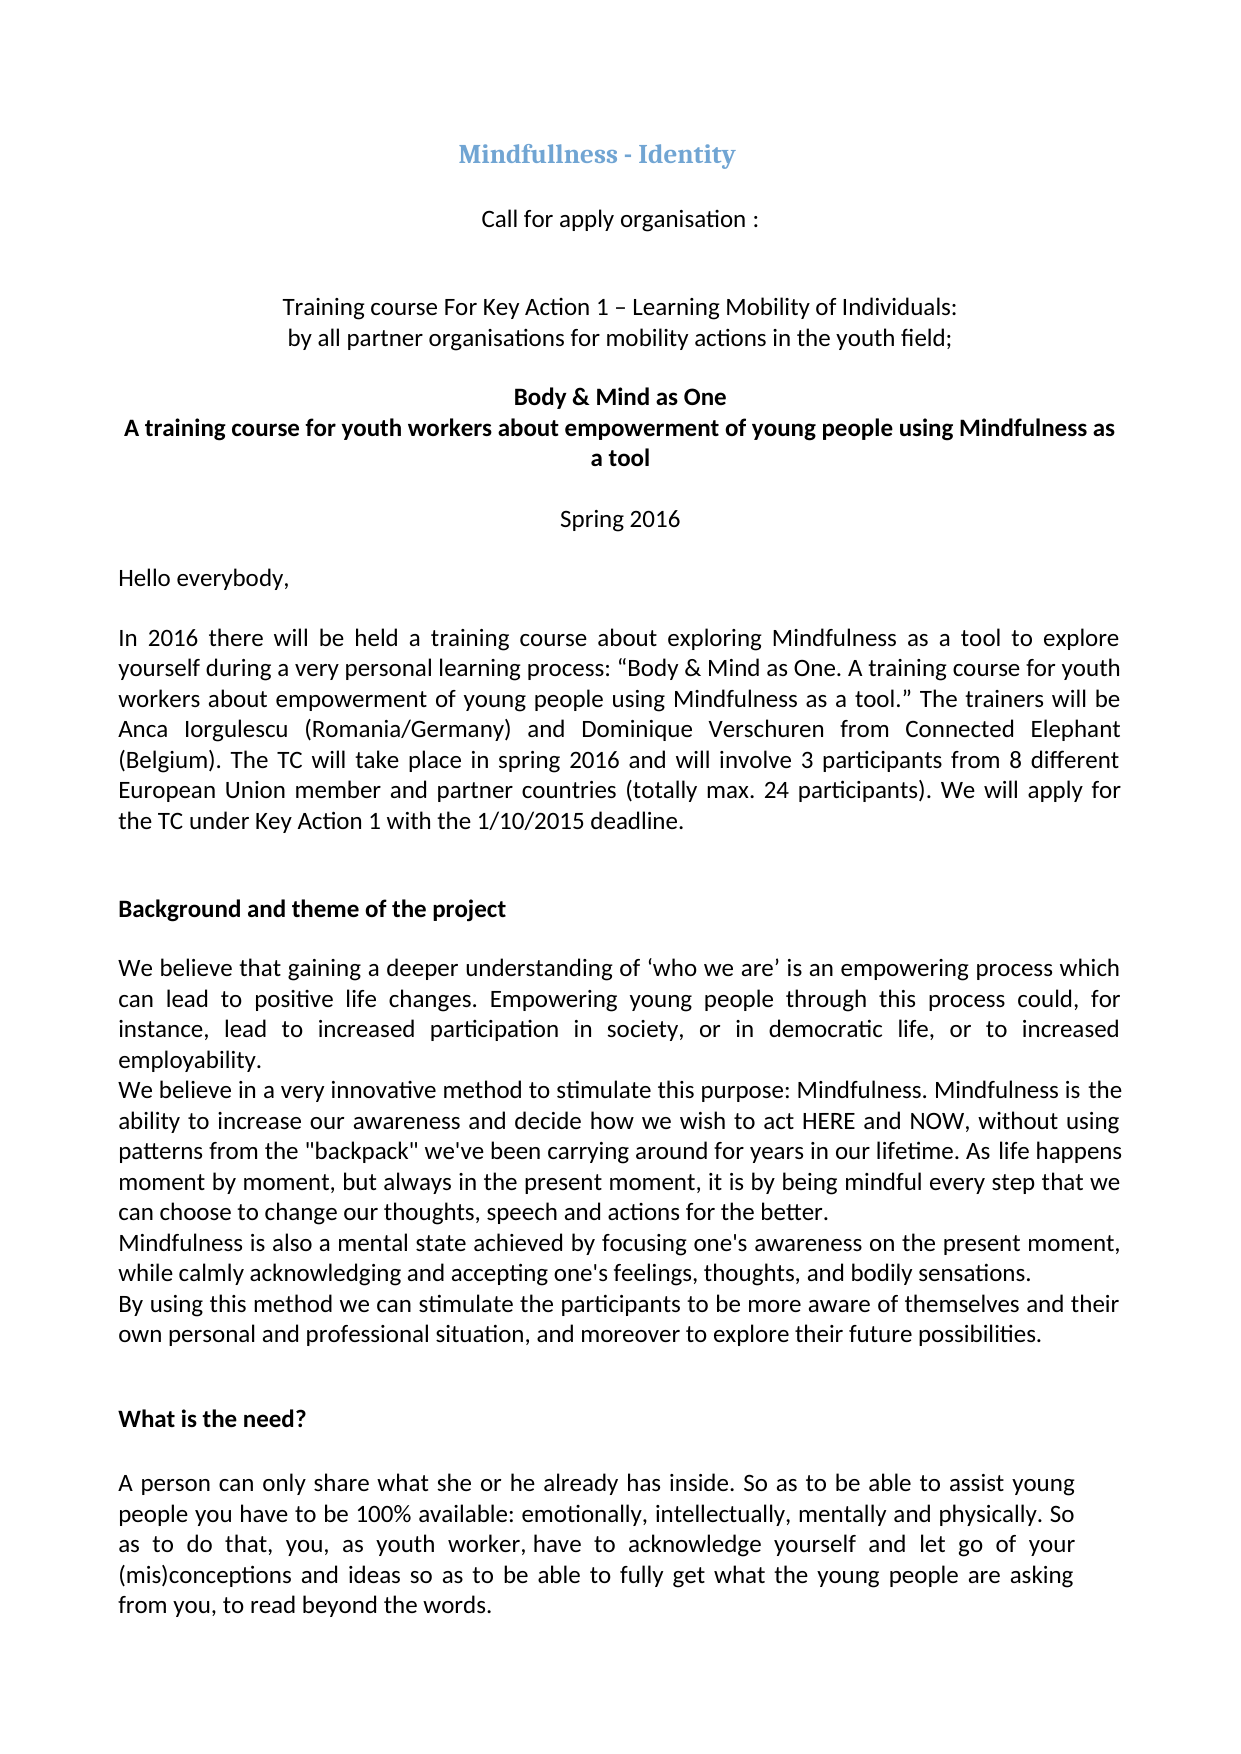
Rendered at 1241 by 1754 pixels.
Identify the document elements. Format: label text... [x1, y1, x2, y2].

text We believe in a very innovative method to stimulate this purpose: Mindfulness. Mindfulness is the ability to increase our awareness and decide how we wish to act HERE and NOW, without using patterns from the "backpack" we've been carrying around for years in our lifetime. As life happens moment by moment, but always in the present moment, it is by being mindful every step that we can choose to change our thoughts, speech and actions for the better. [118, 1074, 1122, 1227]
text In 2016 there will be held a training course about exploring Mindfulness as a tool to explore yourself during a very personal learning process: “Body & Mind as One. A training course for youth workers about empowerment of young people using Mindfulness as a tool.” The trainers will be Anca Iorgulescu (Romania/Germany) and Dominique Verschuren from Connected Elephant (Belgium). The TC will take place in spring 2016 and will involve 3 participants from 8 different European Union member and partner countries (totally max. 24 participants). We will apply for the TC under Key Action 1 with the 1/10/2015 deadline. [118, 622, 1122, 836]
text We believe that gaining a deeper understanding of ‘who we are’ is an empowering process which can lead to positive life changes. Empowering young people through this process could, for instance, lead to increased participation in society, or in democratic life, or to increased employability. [118, 952, 1122, 1074]
text Background and theme of the project [118, 893, 1122, 923]
text Call for apply organisation : [118, 203, 1122, 234]
text Mindfulness is also a mental state achieved by focusing one's awareness on the present moment, while calmly acknowledging and accepting one's feelings, thoughts, and bodily sensations. [118, 1227, 1122, 1288]
text Body & Mind as One [118, 381, 1122, 412]
text A person can only share what she or he already has inside. So as to be able to assist young people you have to be 100% available: emotionally, intellectually, mentally and physically. So as to do that, you, as youth worker, have to acknowledge yourself and let go of your (mis)conceptions and ideas so as to be able to fully get what the young people are asking from you, to read beyond the words. [118, 1467, 1076, 1620]
text Hello everybody, [118, 563, 1122, 593]
text A training course for youth workers about empowerment of young people using Mindfulness as a tool [118, 412, 1122, 473]
text by all partner organisations for mobility actions in the youth field; [118, 322, 1122, 352]
text Mindfullness - Identity [118, 139, 1076, 170]
text By using this method we can stimulate the participants to be more aware of themselves and their own personal and professional situation, and moreover to explore their future possibilities. [118, 1288, 1122, 1349]
text Training course For Key Action 1 – Learning Mobility of Individuals: [118, 291, 1122, 322]
text What is the need? [118, 1403, 1076, 1433]
text Spring 2016 [118, 503, 1122, 534]
